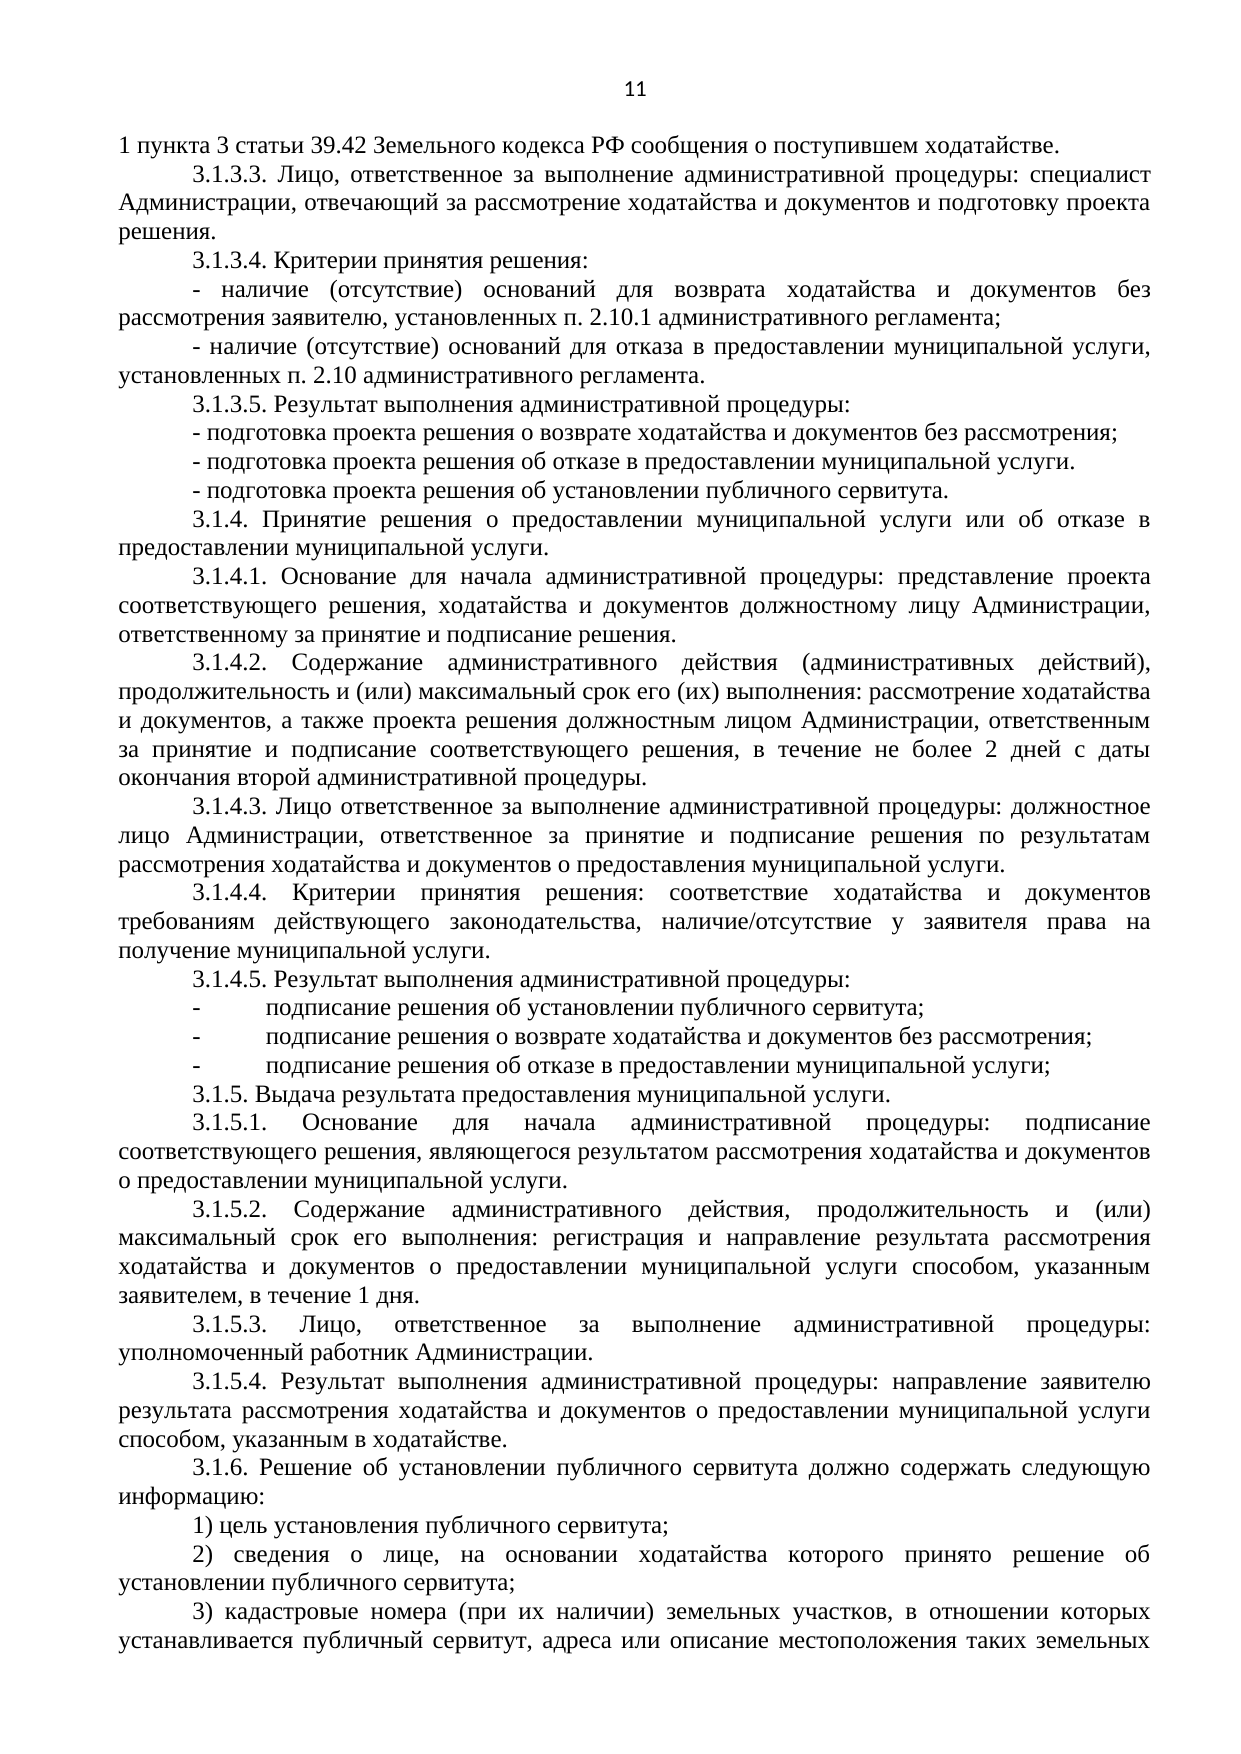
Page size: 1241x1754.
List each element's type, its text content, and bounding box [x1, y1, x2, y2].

text - подготовка проекта решения о возврате ходатайства и документов без рассмотрения; [118, 417, 1152, 446]
text - наличие (отсутствие) оснований для возврата ходатайства и документов без рассмотрения заявителю, установленных п. 2.10.1 административного регламента; [118, 274, 1152, 331]
text 3.1.4.1. Основание для начала административной процедуры: представление проекта соответствующего решения, ходатайства и документов должностному лицу Администрации, ответственному за принятие и подписание решения. [118, 561, 1152, 647]
text 3.1.5.1. Основание для начала административной процедуры: подписание соответствующего решения, являющегося результатом рассмотрения ходатайства и документов о предоставлении муниципальной услуги. [118, 1107, 1152, 1194]
text - подписание решения о возврате ходатайства и документов без рассмотрения; [118, 1021, 1152, 1050]
text 3.1.5. Выдача результата предоставления муниципальной услуги. [118, 1079, 1152, 1107]
text 1) цель установления публичного сервитута; [118, 1510, 1152, 1539]
text 3.1.5.3. Лицо, ответственное за выполнение административной процедуры: уполномоченный работник Администрации. [118, 1309, 1152, 1366]
text - наличие (отсутствие) оснований для отказа в предоставлении муниципальной услуги, установленных п. 2.10 административного регламента. [118, 331, 1152, 389]
text 3.1.4.5. Результат выполнения административной процедуры: [118, 964, 1152, 992]
text 3.1.4. Принятие решения о предоставлении муниципальной услуги или об отказе в предоставлении муниципальной услуги. [118, 504, 1152, 561]
text 3.1.5.2. Содержание административного действия, продолжительность и (или) максимальный срок его выполнения: регистрация и направление результата рассмотрения ходатайства и документов о предоставлении муниципальной услуги способом, указанным заявителем, в течение 1 дня. [118, 1194, 1152, 1309]
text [118, 1596, 1152, 1654]
text 3.1.3.3. Лицо, ответственное за выполнение административной процедуры: специалист Администрации, отвечающий за рассмотрение ходатайства и документов и подготовку проекта решения. [118, 159, 1152, 245]
text 3.1.5.4. Результат выполнения административной процедуры: направление заявителю результата рассмотрения ходатайства и документов о предоставлении муниципальной услуги способом, указанным в ходатайстве. [118, 1366, 1152, 1452]
text 3.1.3.4. Критерии принятия решения: [118, 245, 1152, 274]
text - подписание решения об установлении публичного сервитута; [118, 992, 1152, 1021]
text - подписание решения об отказе в предоставлении муниципальной услуги; [118, 1050, 1152, 1079]
text 3.1.3.5. Результат выполнения административной процедуры: [118, 389, 1152, 417]
text 3.1.4.2. Содержание административного действия (административных действий), продолжительность и (или) максимальный срок его (их) выполнения: рассмотрение ходатайства и документов, а также проекта решения должностным лицом Администрации, ответственным за принятие и подписание соответствующего решения, в течение не более 2 дней с даты окончания второй административной процедуры. [118, 647, 1152, 791]
text - подготовка проекта решения об отказе в предоставлении муниципальной услуги. [118, 446, 1152, 475]
text 2) сведения о лице, на основании ходатайства которого принято решение об установлении публичного сервитута; [118, 1539, 1152, 1596]
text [118, 130, 1152, 159]
text 3.1.6. Решение об установлении публичного сервитута должно содержать следующую информацию: [118, 1452, 1152, 1510]
text - подготовка проекта решения об установлении публичного сервитута. [118, 475, 1152, 504]
text 3.1.4.3. Лицо ответственное за выполнение административной процедуры: должностное лицо Администрации, ответственное за принятие и подписание решения по результатам рассмотрения ходатайства и документов о предоставления муниципальной услуги. [118, 791, 1152, 877]
text 3.1.4.4. Критерии принятия решения: соответствие ходатайства и документов требованиям действующего законодательства, наличие/отсутствие у заявителя права на получение муниципальной услуги. [118, 877, 1152, 964]
